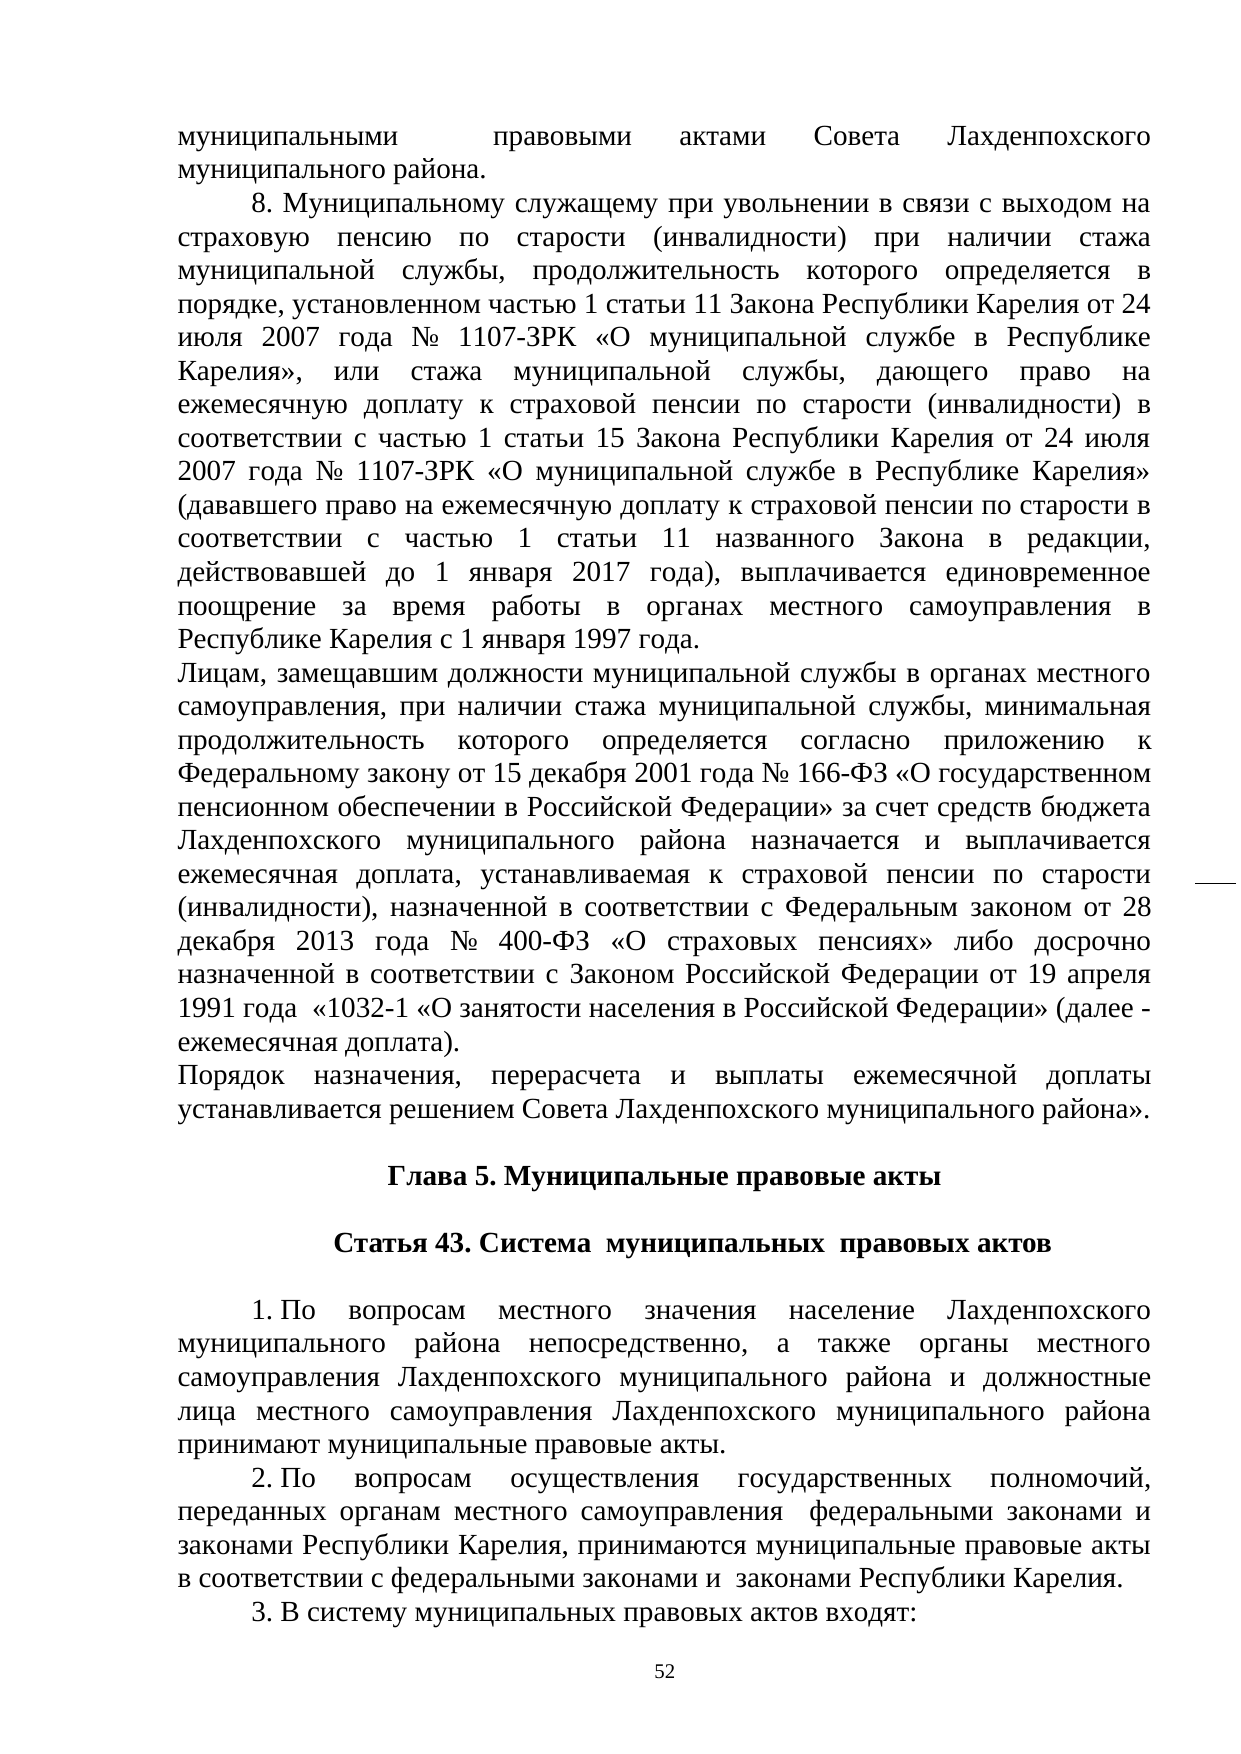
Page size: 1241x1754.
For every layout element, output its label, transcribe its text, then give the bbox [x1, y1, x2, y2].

text Глава 5. Муниципальные правовые акты [177, 1158, 1152, 1191]
text Порядок назначения, перерасчета и выплаты ежемесячной доплаты устанавливается решением Совета Лахденпохского муниципального района». [177, 1057, 1152, 1124]
text 1. По вопросам местного значения население Лахденпохского муниципального района непосредственно, а также органы местного самоуправления Лахденпохского муниципального района и должностные лица местного самоуправления Лахденпохского муниципального района принимают муниципальные правовые акты. [177, 1292, 1152, 1460]
text Статья 43. Система муниципальных правовых актов [177, 1225, 1152, 1258]
text 2. По вопросам осуществления государственных полномочий, переданных органам местного самоуправления федеральными законами и законами Республики Карелия, принимаются муниципальные правовые акты в соответствии с федеральными законами и законами Республики Карелия. [177, 1460, 1152, 1594]
text 3. В систему муниципальных правовых актов входят: [177, 1594, 1152, 1627]
text Лицам, замещавшим должности муниципальной службы в органах местного самоуправления, при наличии стажа муниципальной службы, минимальная продолжительность которого определяется согласно приложению к Федеральному закону от 15 декабря 2001 года № 166-ФЗ «О государственном пенсионном обеспечении в Российской Федерации» за счет средств бюджета Лахденпохского муниципального района назначается и выплачивается ежемесячная доплата, устанавливаемая к страховой пенсии по старости (инвалидности), назначенной в соответствии с Федеральным законом от 28 декабря 2013 года № 400-ФЗ «О страховых пенсиях» либо досрочно назначенной в соответствии с Законом Российской Федерации от 19 апреля 1991 года «1032-1 «О занятости населения в Российской Федерации» (далее - ежемесячная доплата). [177, 655, 1152, 1057]
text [177, 118, 1152, 185]
text 8. Муниципальному служащему при увольнении в связи с выходом на страховую пенсию по старости (инвалидности) при наличии стажа муниципальной службы, продолжительность которого определяется в порядке, установленном частью 1 статьи 11 Закона Республики Карелия от 24 июля 2007 года № 1107-ЗРК «О муниципальной службе в Республике Карелия», или стажа муниципальной службы, дающего право на ежемесячную доплату к страховой пенсии по старости (инвалидности) в соответствии с частью 1 статьи 15 Закона Республики Карелия от 24 июля 2007 года № 1107-ЗРК «О муниципальной службе в Республике Карелия» (дававшего право на ежемесячную доплату к страховой пенсии по старости в соответствии с частью 1 статьи 11 названного Закона в редакции, действовавшей до 1 января 2017 года), выплачивается единовременное поощрение за время работы в органах местного самоуправления в Республике Карелия с 1 января 1997 года. [177, 185, 1152, 655]
